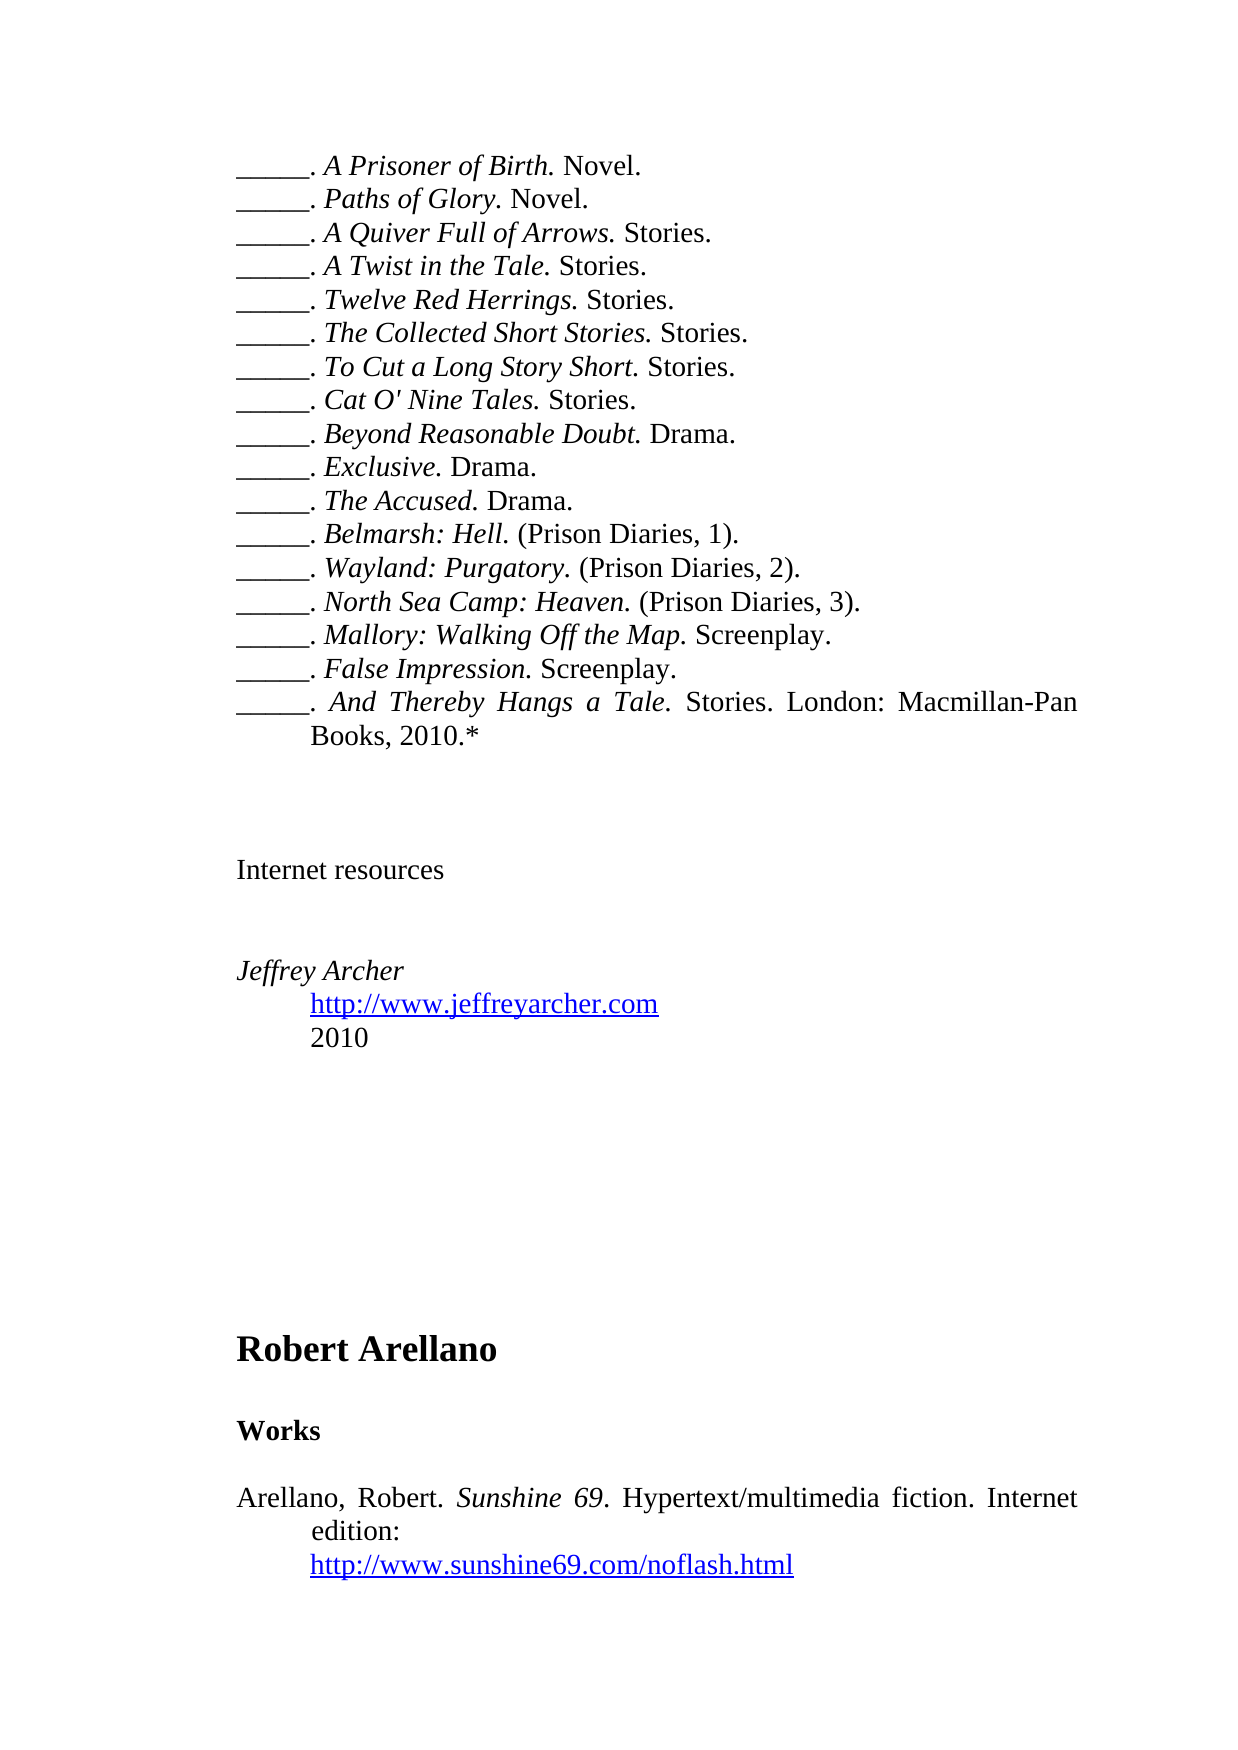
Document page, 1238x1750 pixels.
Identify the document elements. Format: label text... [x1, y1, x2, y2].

subtitle Robert Arellano [236, 1326, 1078, 1369]
text _____. Paths of Glory. Novel. [236, 181, 1078, 215]
text _____. The Accused. Drama. [236, 483, 1078, 517]
text _____. Mallory: Walking Off the Map. Screenplay. [236, 617, 1078, 651]
text _____. Cat O' Nine Tales. Stories. [236, 382, 1078, 416]
text _____. False Impression. Screenplay. [236, 651, 1078, 684]
text _____. The Collected Short Stories. Stories. [236, 315, 1078, 349]
text 2010 [236, 1020, 1078, 1053]
text http://www.jeffreyarcher.com [236, 986, 1078, 1020]
text Jeffrey Archer [236, 953, 1078, 986]
text _____. Belmarsh: Hell. (Prison Diaries, 1). [236, 517, 1078, 550]
text Arellano, Robert. Sunshine 69. Hypertext/multimedia fiction. Internet edition: [236, 1480, 1078, 1547]
text _____. A Prisoner of Birth. Novel. [236, 148, 1078, 181]
text _____. A Quiver Full of Arrows. Stories. [236, 215, 1078, 248]
text _____. Wayland: Purgatory. (Prison Diaries, 2). [236, 550, 1078, 584]
text Internet resources [236, 852, 1078, 886]
text _____. And Thereby Hangs a Tale. Stories. London: Macmillan-Pan Books, 2010.* [236, 684, 1078, 751]
text _____. A Twist in the Tale. Stories. [236, 248, 1078, 282]
text _____. Twelve Red Herrings. Stories. [236, 282, 1078, 315]
text _____. Exclusive. Drama. [236, 449, 1078, 483]
text http://www.sunshine69.com/noflash.html [310, 1547, 1078, 1580]
text _____. To Cut a Long Story Short. Stories. [236, 349, 1078, 382]
text Works [236, 1413, 1078, 1446]
text _____. North Sea Camp: Heaven. (Prison Diaries, 3). [236, 584, 1078, 617]
text _____. Beyond Reasonable Doubt. Drama. [236, 416, 1078, 449]
